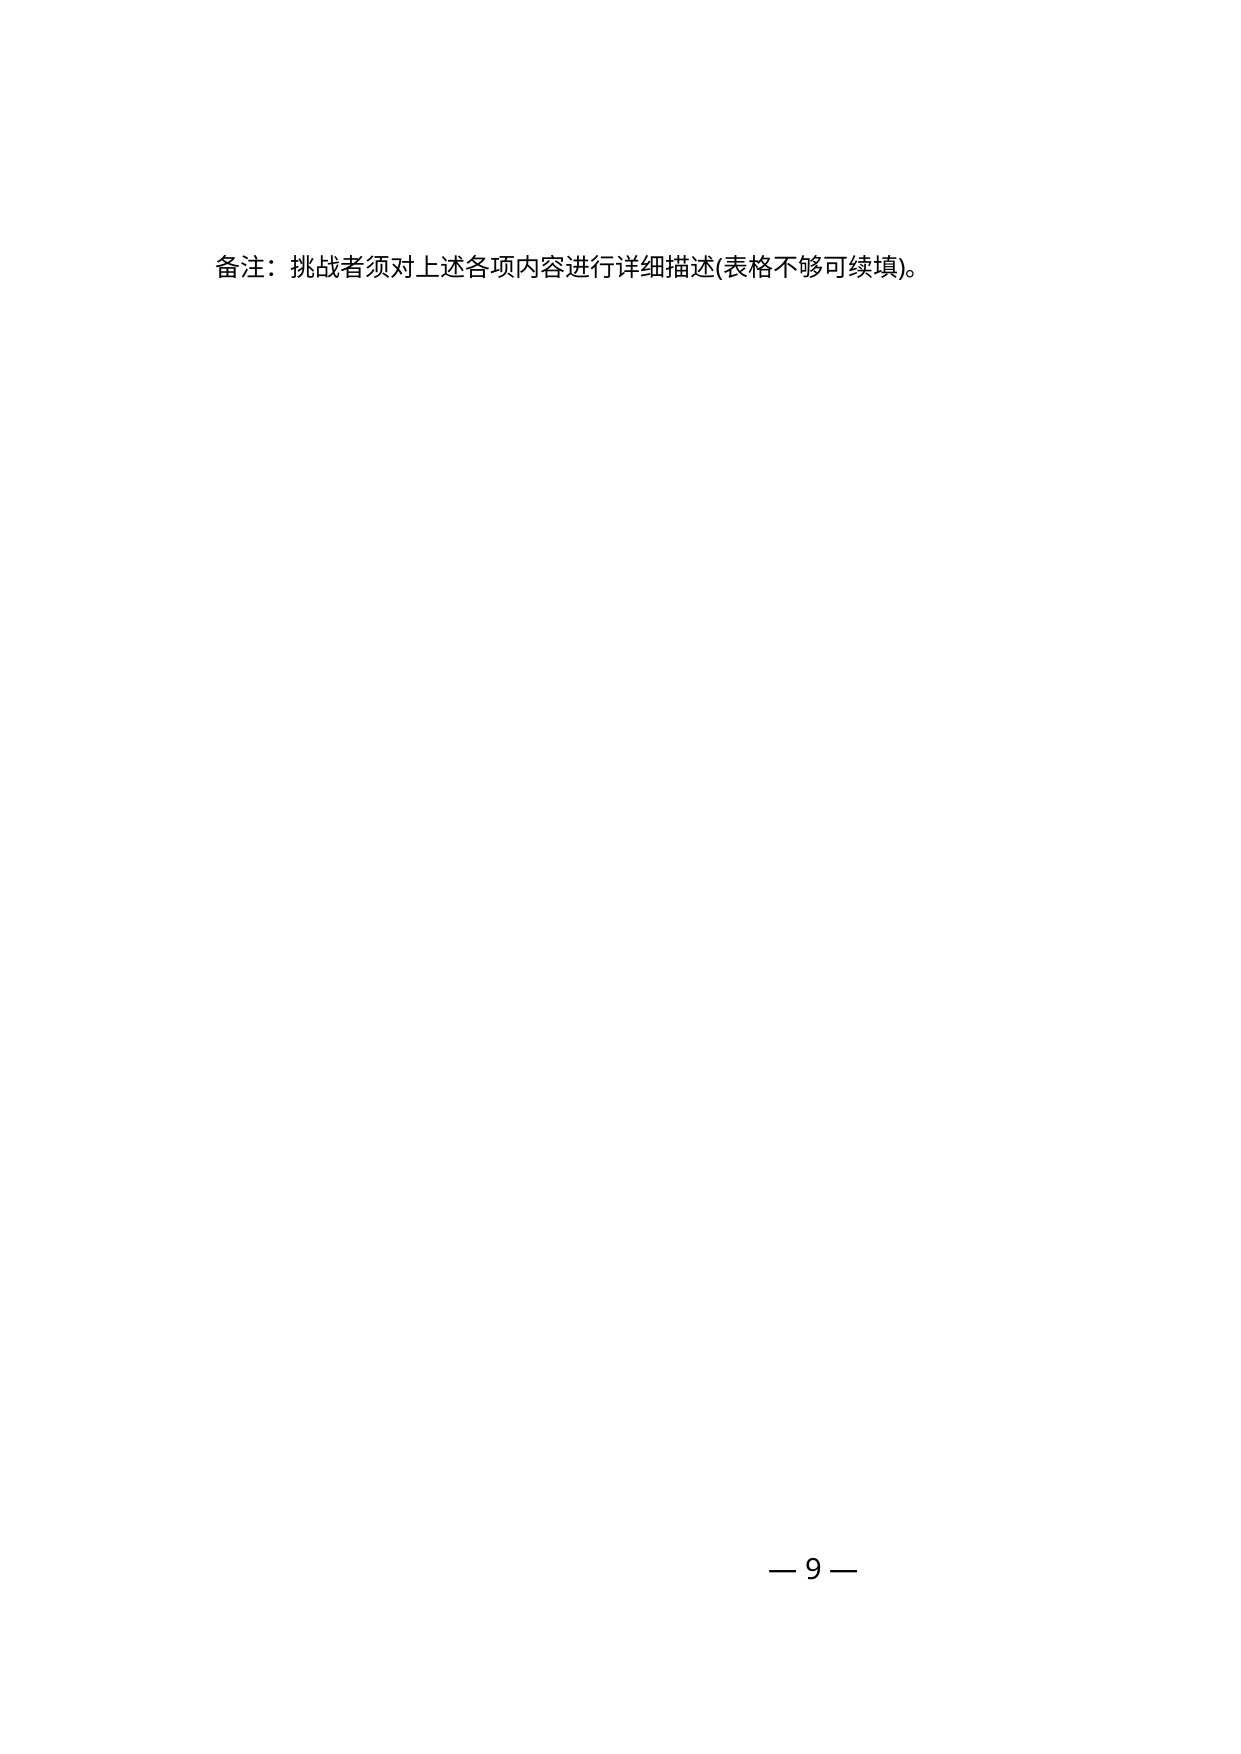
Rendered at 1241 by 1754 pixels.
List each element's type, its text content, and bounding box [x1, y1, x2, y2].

text 备注：挑战者须对上述各项内容进行详细描述(表格不够可续填)。 [165, 233, 1087, 298]
